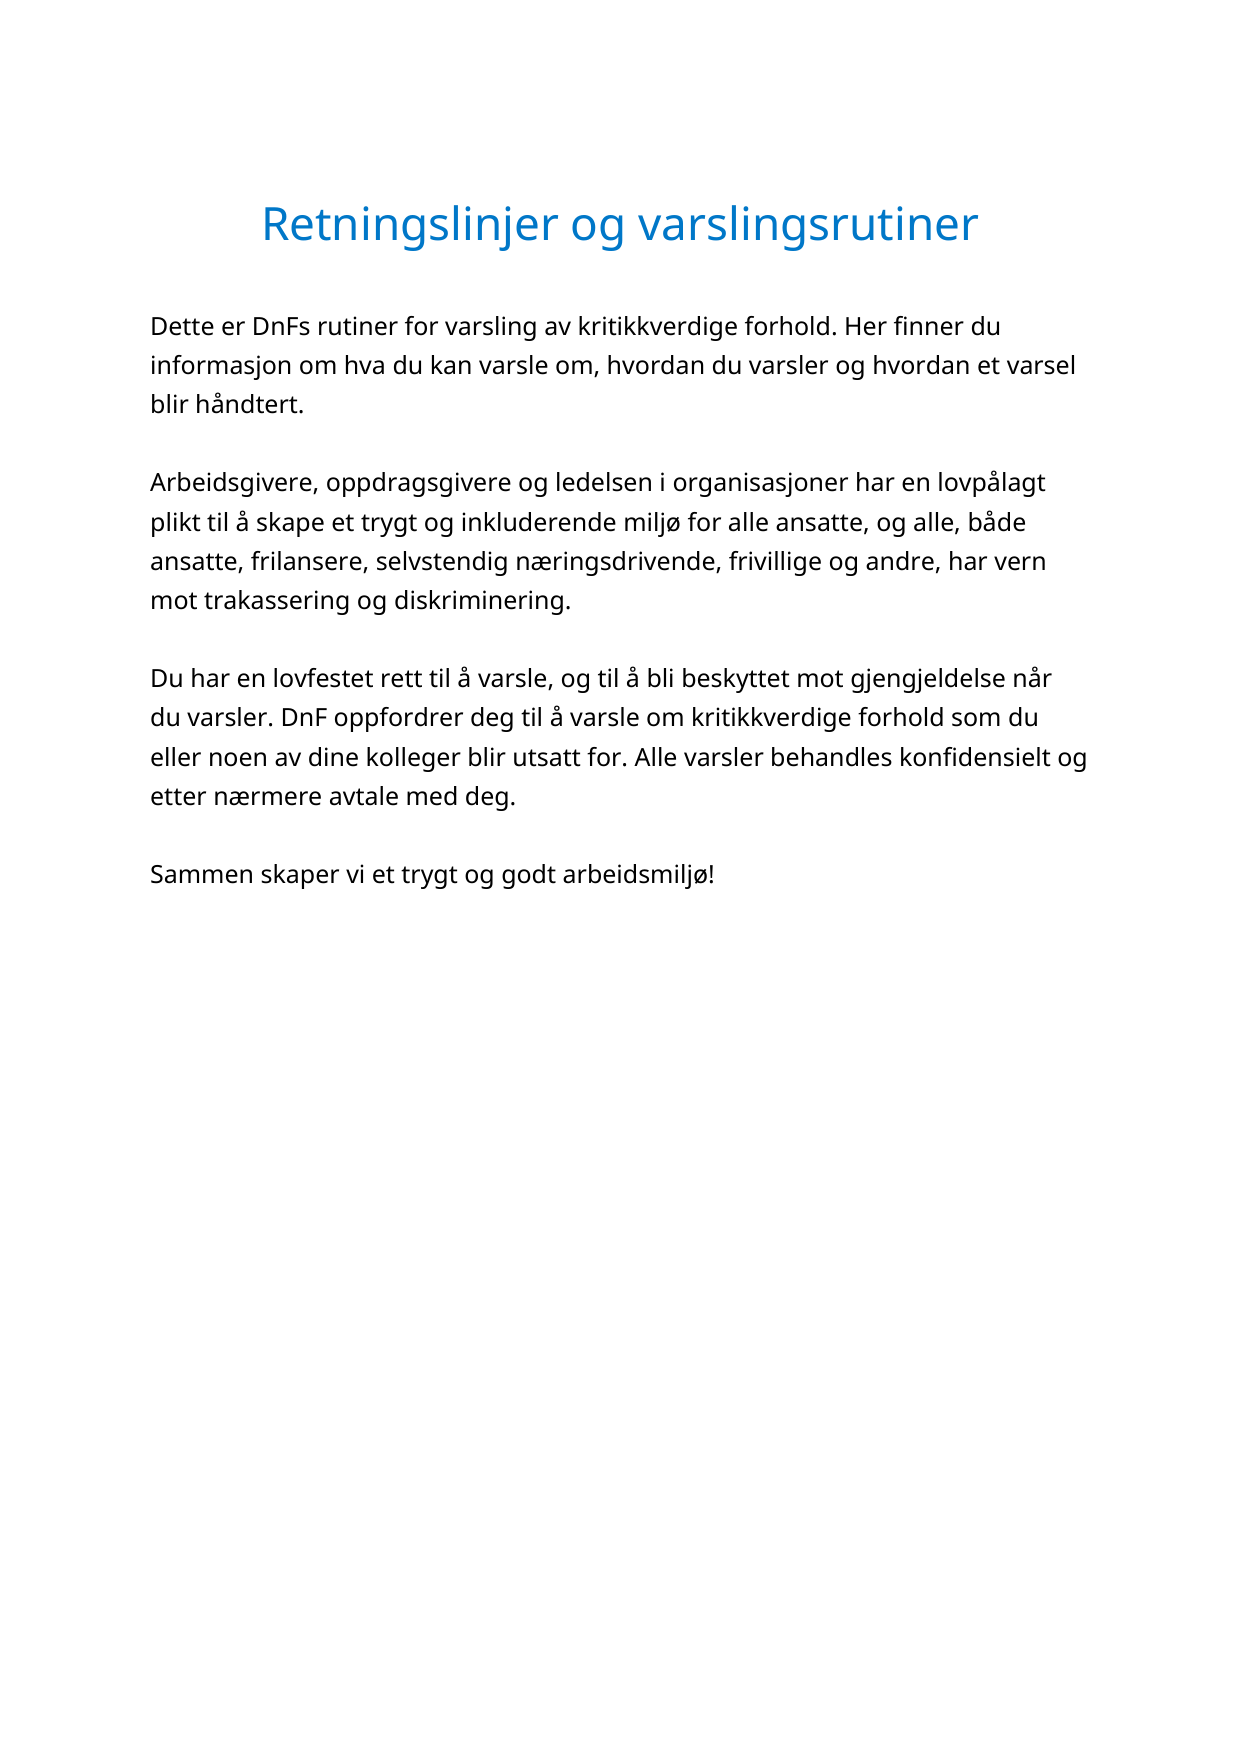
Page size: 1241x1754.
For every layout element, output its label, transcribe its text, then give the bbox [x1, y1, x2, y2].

text Dette er DnFs rutiner for varsling av kritikkverdige forhold. Her finner du informasjon om hva du kan varsle om, hvordan du varsler og hvordan et varsel blir håndtert. [150, 308, 1090, 421]
subtitle Retningslinjer og varslingsrutiner [150, 192, 1090, 254]
text Arbeidsgivere, oppdragsgivere og ledelsen i organisasjoner har en lovpålagt plikt til å skape et trygt og inkluderende miljø for alle ansatte, og alle, både ansatte, frilansere, selvstendig næringsdrivende, frivillige og andre, har vern mot trakassering og diskriminering. [150, 465, 1090, 617]
text Du har en lovfestet rett til å varsle, og til å bli beskyttet mot gjengjeldelse når du varsler. DnF oppfordrer deg til å varsle om kritikkverdige forhold som du eller noen av dine kolleger blir utsatt for. Alle varsler behandles konfidensielt og etter nærmere avtale med deg. [150, 661, 1090, 812]
text Sammen skaper vi et trygt og godt arbeidsmiljø! [150, 857, 1090, 891]
